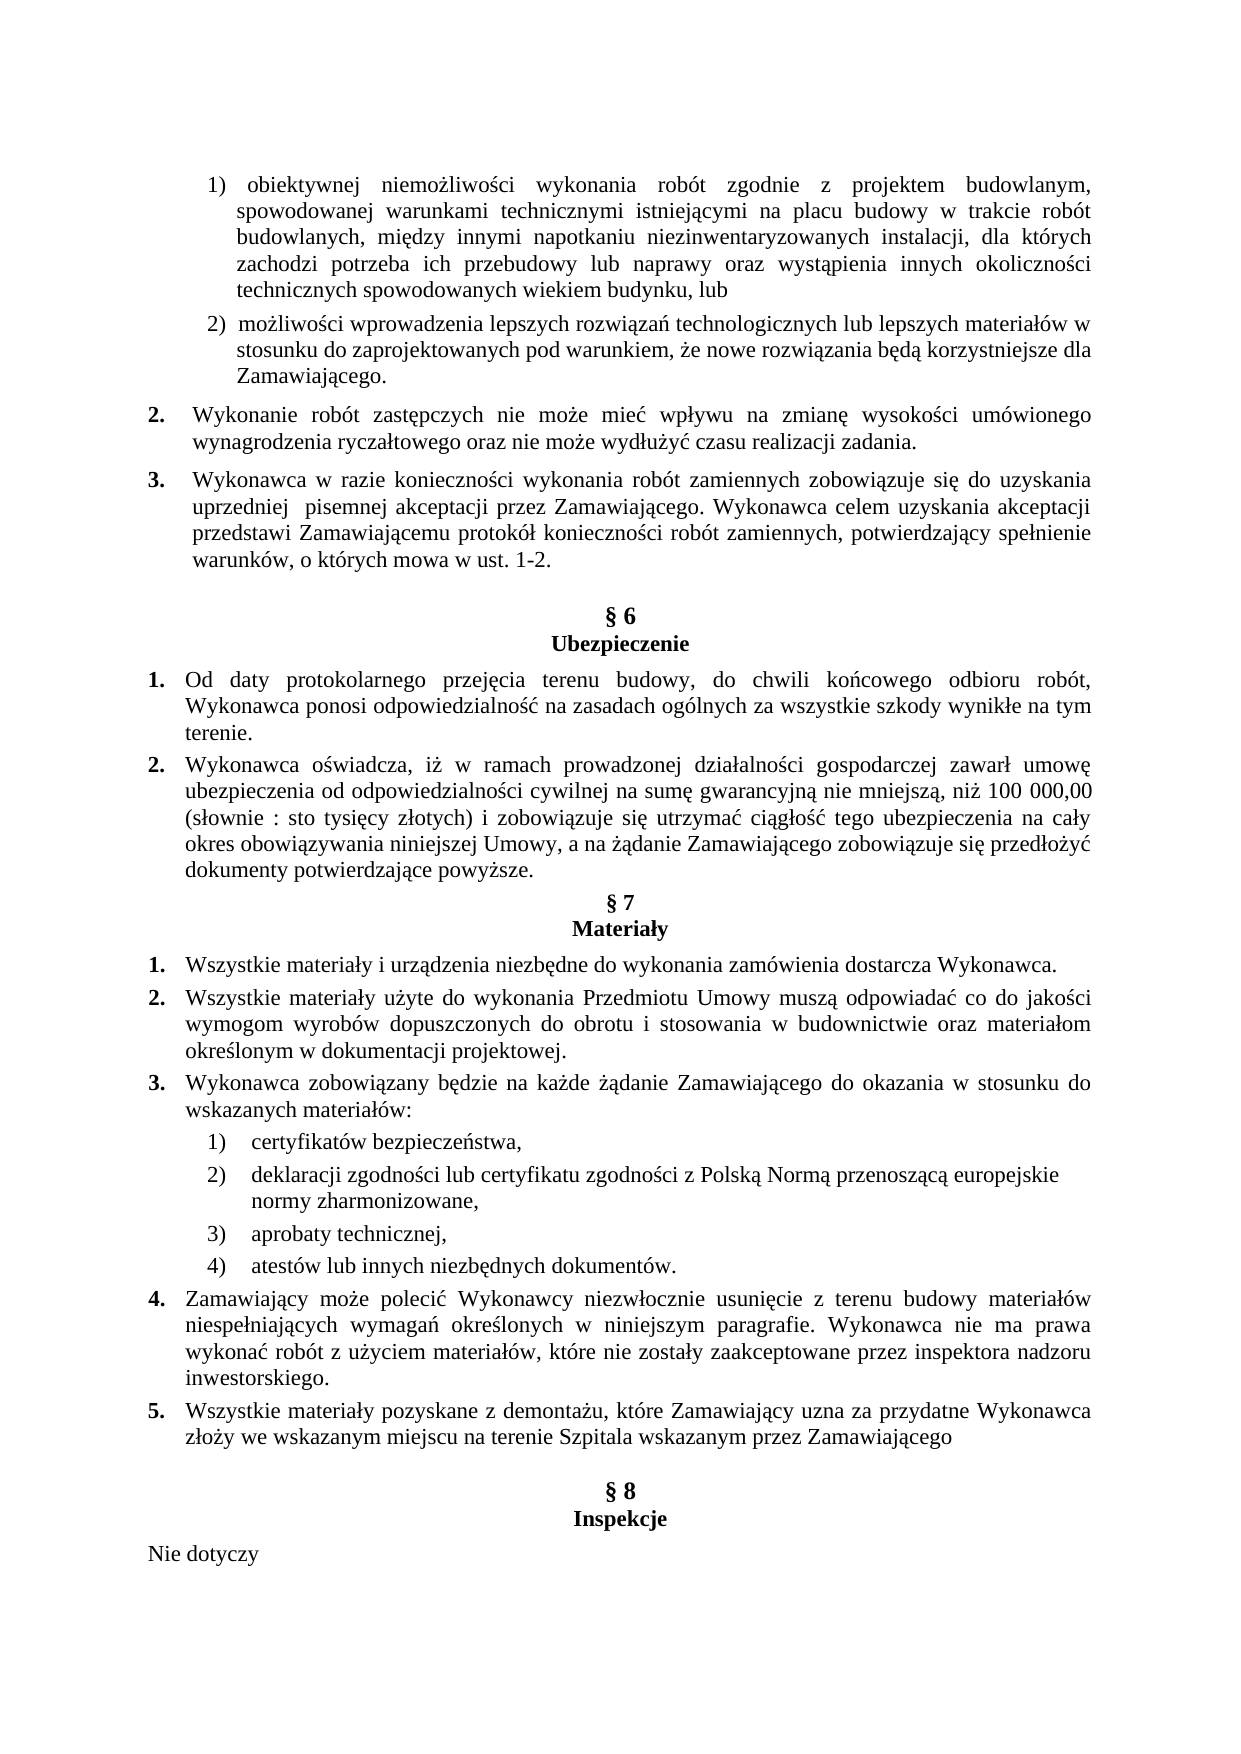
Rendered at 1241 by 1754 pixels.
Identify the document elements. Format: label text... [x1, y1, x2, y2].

text 1) obiektywnej niemożliwości wykonania robót zgodnie z projektem budowlanym, spowodowanej warunkami technicznymi istniejącymi na placu budowy w trakcie robót budowlanych, między innymi napotkaniu niezinwentaryzowanych instalacji, dla których zachodzi potrzeba ich przebudowy lub naprawy oraz wystąpienia innych okoliczności technicznych spowodowanych wiekiem budynku, lub [207, 171, 1092, 302]
list atestów lub innych niezbędnych dokumentów. [207, 1252, 1092, 1279]
list deklaracji zgodności lub certyfikatu zgodności z Polską Normą przenoszącą europejskie normy zharmonizowane, [207, 1161, 1092, 1214]
text Ubezpieczenie [148, 630, 1092, 656]
text § 6 [148, 601, 1092, 630]
text § 7 [148, 889, 1092, 916]
text 2) możliwości wprowadzenia lepszych rozwiązań technologicznych lub lepszych materiałów w stosunku do zaprojektowanych pod warunkiem, że nowe rozwiązania będą korzystniejsze dla Zamawiającego. [207, 310, 1092, 389]
list certyfikatów bezpieczeństwa, [207, 1128, 1092, 1155]
list aprobaty technicznej, [207, 1220, 1092, 1246]
list Od daty protokolarnego przejęcia terenu budowy, do chwili końcowego odbioru robót, Wykonawca ponosi odpowiedzialność na zasadach ogólnych za wszystkie szkody wynikłe na tym terenie. [148, 666, 1092, 745]
list Wykonawca w razie konieczności wykonania robót zamiennych zobowiązuje się do uzyskania uprzedniej pisemnej akceptacji przez Zamawiającego. Wykonawca celem uzyskania akceptacji przedstawi Zamawiającemu protokół konieczności robót zamiennych, potwierdzający spełnienie warunków, o których mowa w ust. 1-2. [148, 467, 1092, 572]
list Wykonawca zobowiązany będzie na każde żądanie Zamawiającego do okazania w stosunku do wskazanych materiałów: [148, 1069, 1092, 1122]
list Wszystkie materiały i urządzenia niezbędne do wykonania zamówienia dostarcza Wykonawca. [148, 951, 1092, 978]
list Wszystkie materiały użyte do wykonania Przedmiotu Umowy muszą odpowiadać co do jakości wymogom wyrobów dopuszczonych do obrotu i stosowania w budownictwie oraz materiałom określonym w dokumentacji projektowej. [148, 984, 1092, 1063]
list Wykonawca oświadcza, iż w ramach prowadzonej działalności gospodarczej zawarł umowę ubezpieczenia od odpowiedzialności cywilnej na sumę gwarancyjną nie mniejszą, niż 100 000,00 (słownie : sto tysięcy złotych) i zobowiązuje się utrzymać ciągłość tego ubezpieczenia na cały okres obowiązywania niniejszej Umowy, a na żądanie Zamawiającego zobowiązuje się przedłożyć dokumenty potwierdzające powyższe. [148, 751, 1092, 883]
list Zamawiający może polecić Wykonawcy niezwłocznie usunięcie z terenu budowy materiałów niespełniających wymagań określonych w niniejszym paragrafie. Wykonawca nie ma prawa wykonać robót z użyciem materiałów, które nie zostały zaakceptowane przez inspektora nadzoru inwestorskiego. [148, 1285, 1092, 1391]
text § 8 [148, 1476, 1092, 1504]
text Nie dotyczy [148, 1541, 1092, 1567]
list Wszystkie materiały pozyskane z demontażu, które Zamawiający uzna za przydatne Wykonawca złoży we wskazanym miejscu na terenie Szpitala wskazanym przez Zamawiającego [148, 1397, 1092, 1449]
list Wykonanie robót zastępczych nie może mieć wpływu na zmianę wysokości umówionego wynagrodzenia ryczałtowego oraz nie może wydłużyć czasu realizacji zadania. [148, 401, 1092, 454]
text Inspekcje [148, 1504, 1092, 1531]
text Materiały [148, 916, 1092, 942]
